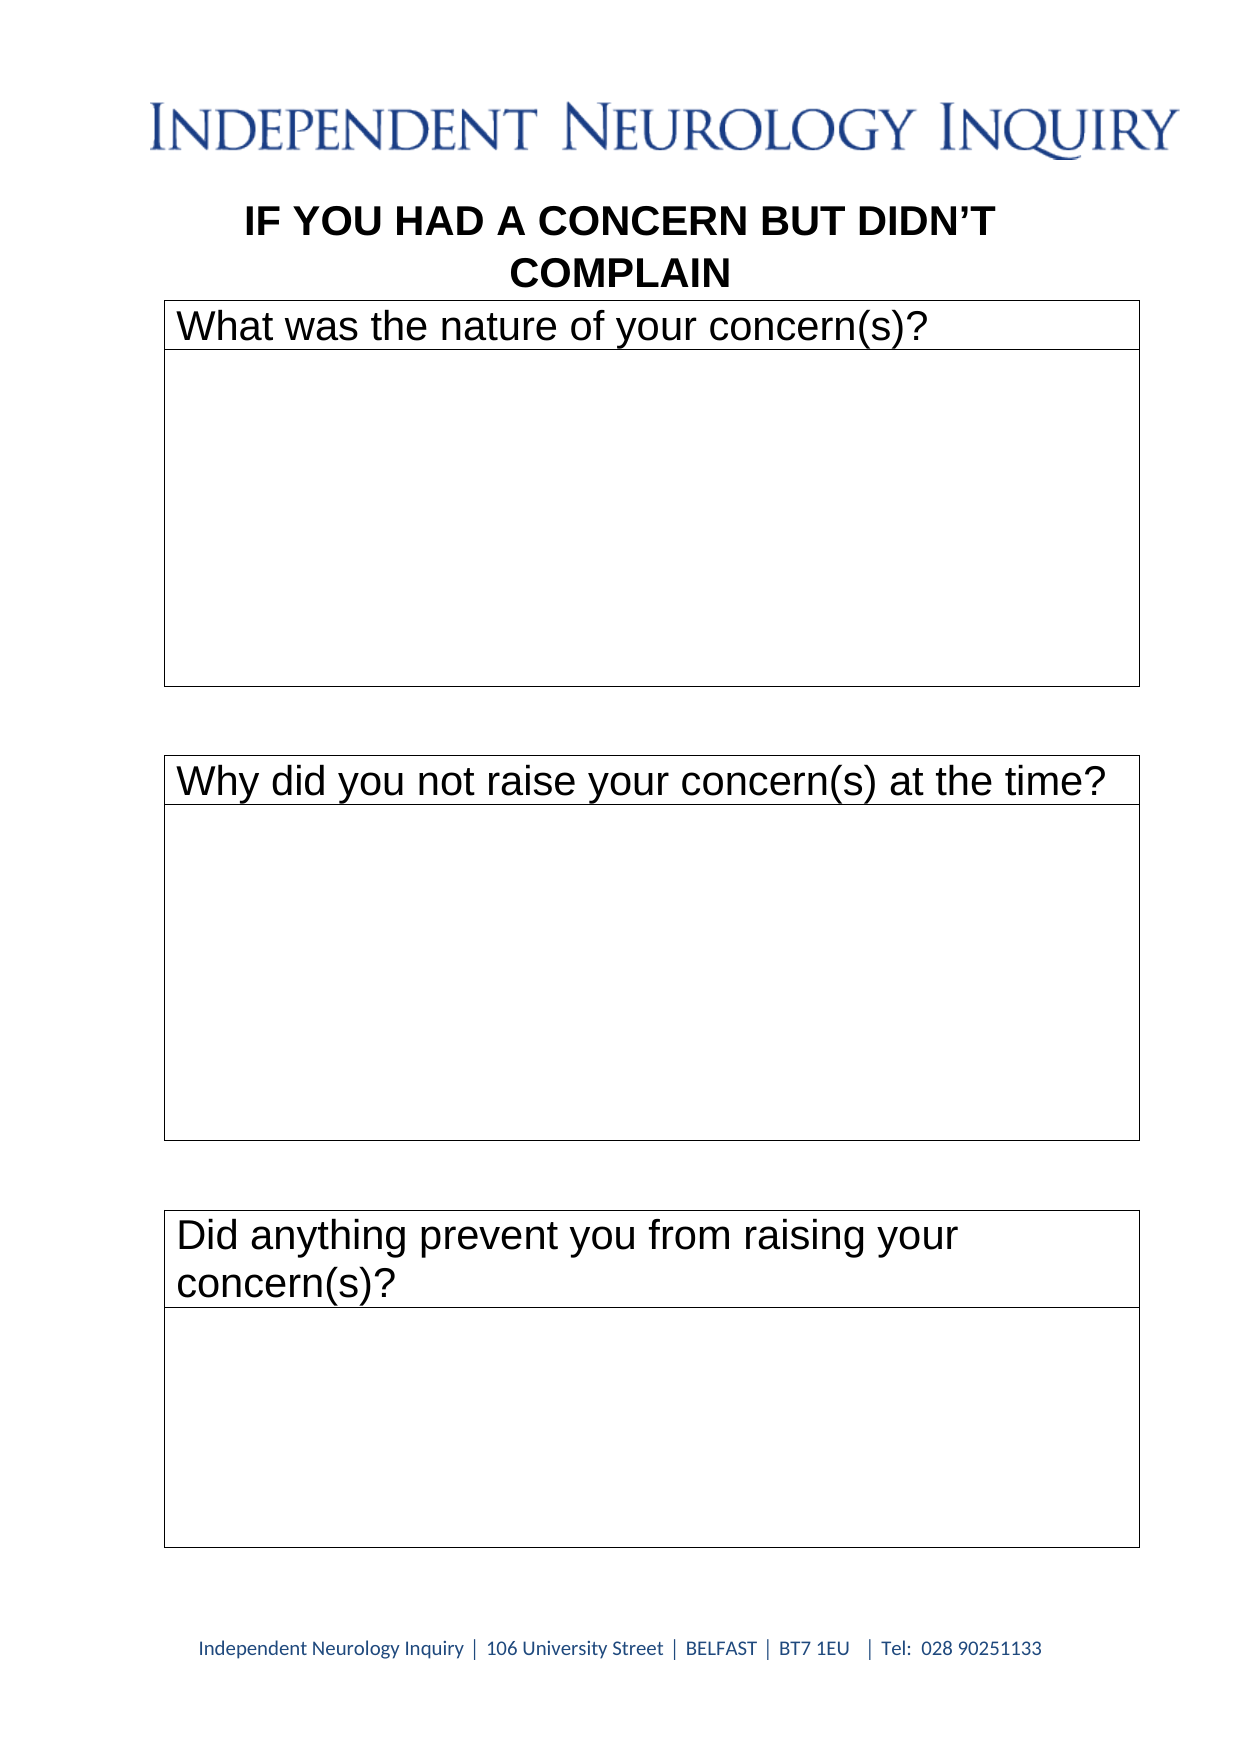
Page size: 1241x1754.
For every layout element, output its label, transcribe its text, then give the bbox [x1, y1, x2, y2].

text IF YOU HAD A CONCERN BUT DIDN’T COMPLAIN [150, 197, 1090, 296]
table_header What was the nature of your concern(s)? [165, 301, 1139, 349]
table_header Why did you not raise your concern(s) at the time? [165, 756, 1139, 804]
table_cell [165, 805, 1139, 1140]
table_header Did anything prevent you from raising your concern(s)? [165, 1211, 1139, 1307]
table_cell [165, 1308, 1139, 1547]
picture [150, 101, 1180, 160]
table_cell [165, 350, 1139, 686]
